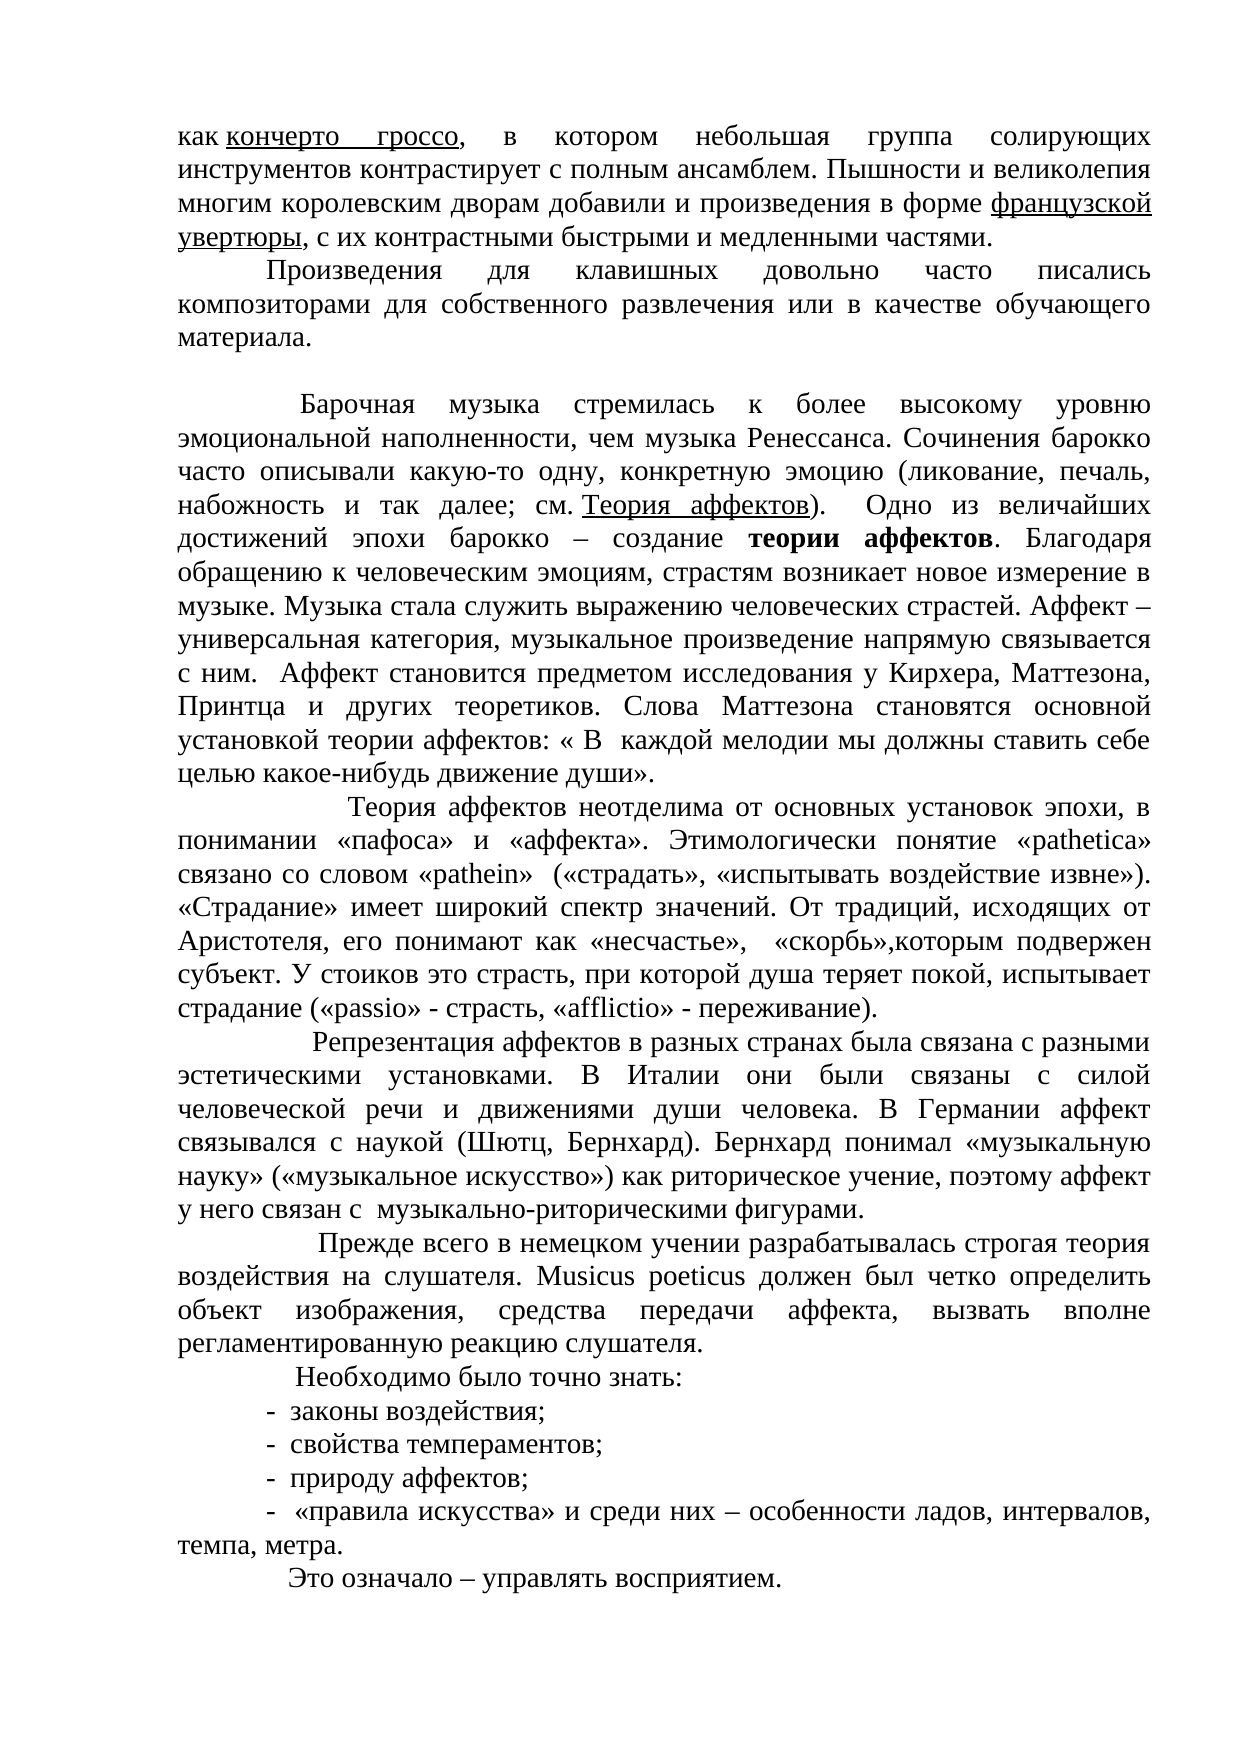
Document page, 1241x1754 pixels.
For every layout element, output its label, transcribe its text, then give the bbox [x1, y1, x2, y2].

text - «правила искусства» и среди них – особенности ладов, интервалов, темпа, метра. [177, 1493, 1152, 1560]
text Произведения для клавишных довольно часто писались композиторами для собственного развлечения или в качестве обучающего материала. [177, 252, 1152, 353]
text Прежде всего в немецком учении разрабатывалась строгая теория воздействия на слушателя. Musicus poeticus должен был четко определить объект изображения, средства передачи аффекта, вызвать вполне регламентированную реакцию слушателя. [177, 1225, 1152, 1359]
text Репрезентация аффектов в разных странах была связана с разными эстетическими установками. В Италии они были связаны с силой человеческой речи и движениями души человека. В Германии аффект связывался с наукой (Шютц, Бернхард). Бернхард понимал «музыкальную науку» («музыкальное искусство») как риторическое учение, поэтому аффект у него связан с музыкально-риторическими фигурами. [177, 1024, 1152, 1225]
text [177, 118, 1152, 252]
text - свойства темпераментов; [177, 1426, 1152, 1460]
text Барочная музыка стремилась к более высокому уровню эмоциональной наполненности, чем музыка Ренессанса. Сочинения барокко часто описывали какую-то одну, конкретную эмоцию (ликование, печаль, набожность и так далее; см. Теория аффектов). Одно из величайших достижений эпохи барокко – создание теории аффектов. Благодаря обращению к человеческим эмоциям, страстям возникает новое измерение в музыке. Музыка стала служить выражению человеческих страстей. Аффект – универсальная категория, музыкальное произведение напрямую связывается с ним. Аффект становится предметом исследования у Кирхера, Маттезона, Принтца и других теоретиков. Слова Маттезона становятся основной установкой теории аффектов: « В каждой мелодии мы должны ставить себе целью какое-нибудь движение души». [177, 386, 1152, 789]
text Необходимо было точно знать: [177, 1359, 1152, 1393]
text Теория аффектов неотделима от основных установок эпохи, в понимании «пафоса» и «аффекта». Этимологически понятие «pathetica» связано со словом «pathein» («страдать», «испытывать воздействие извне»). «Страдание» имеет широкий спектр значений. От традиций, исходящих от Аристотеля, его понимают как «несчастье», «скорбь»,которым подвержен субъект. У стоиков это страсть, при которой душа теряет покой, испытывает страдание («passio» - страсть, «afflictio» - переживание). [177, 789, 1152, 1024]
text - природу аффектов; [177, 1460, 1152, 1493]
text Это означало – управлять восприятием. [177, 1560, 1152, 1594]
text - законы воздействия; [177, 1393, 1152, 1426]
